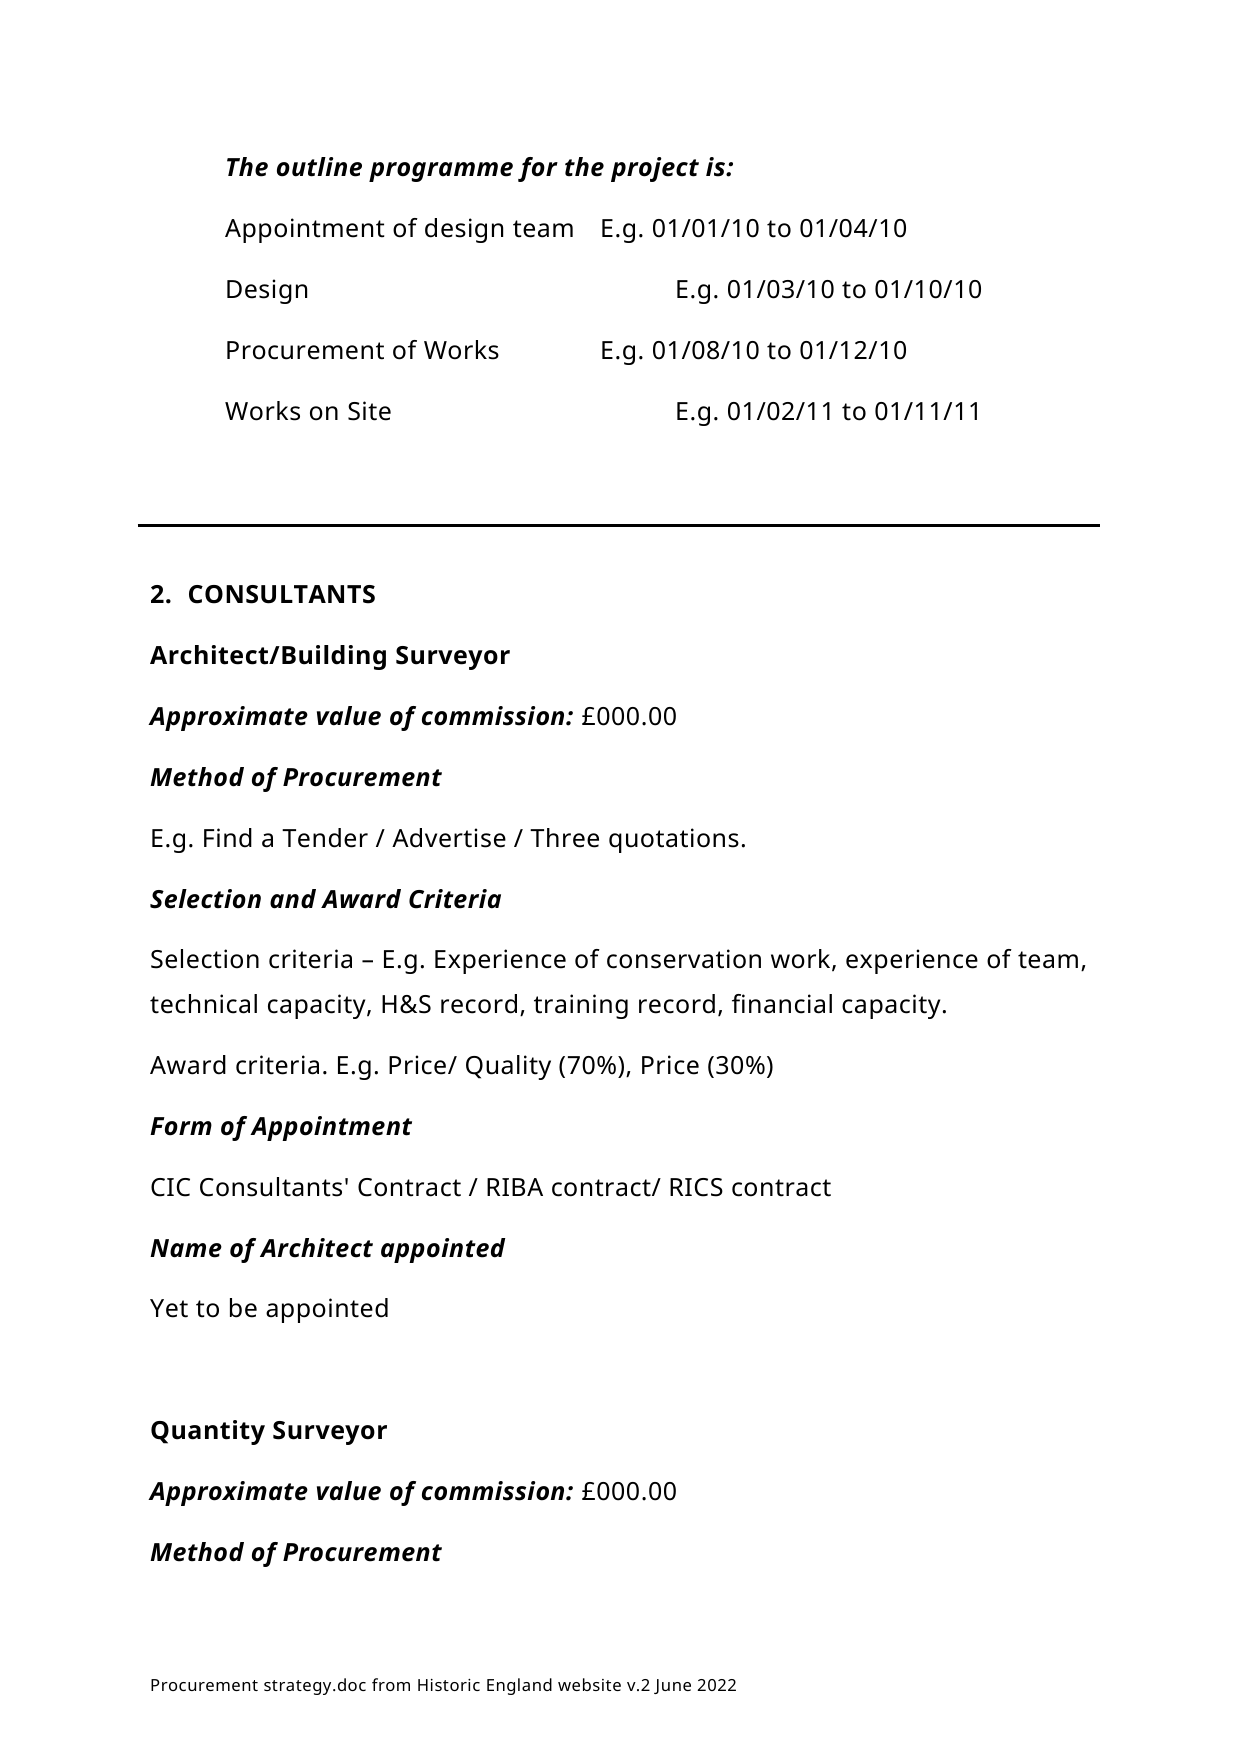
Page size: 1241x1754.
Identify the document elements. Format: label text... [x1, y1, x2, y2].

text Award criteria. E.g. Price/ Quality (70%), Price (30%) [150, 1047, 1090, 1081]
text Architect/Building Surveyor [150, 637, 1090, 672]
text Approximate value of commission: £000.00 [150, 1474, 1090, 1508]
text Name of Architect appointed [150, 1230, 1090, 1264]
text Selection criteria – E.g. Experience of conservation work, experience of team, technical capacity, H&S record, training record, financial capacity. [150, 942, 1090, 1021]
text Yet to be appointed [150, 1291, 1090, 1325]
text Design E.g. to [150, 272, 1090, 306]
text Method of Procurement [150, 759, 1090, 793]
list CONSULTANTS [150, 577, 1090, 611]
text The outline programme for the project is: [150, 150, 1090, 184]
text Method of Procurement [150, 1535, 1090, 1569]
text E.g. Find a Tender / Advertise / Three quotations. [150, 820, 1090, 854]
text Form of Appointment [150, 1108, 1090, 1142]
text Works on Site E.g. to [150, 394, 1090, 428]
text Quantity Surveyor [150, 1413, 1090, 1447]
text Procurement of Works E.g. to [150, 333, 1090, 367]
text Approximate value of commission: £000.00 [150, 698, 1090, 732]
text Selection and Award Criteria [150, 881, 1090, 915]
text Appointment of design team E.g. to [150, 211, 1090, 245]
text CIC Consultants' Contract / RIBA contract/ RICS contract [150, 1169, 1090, 1203]
